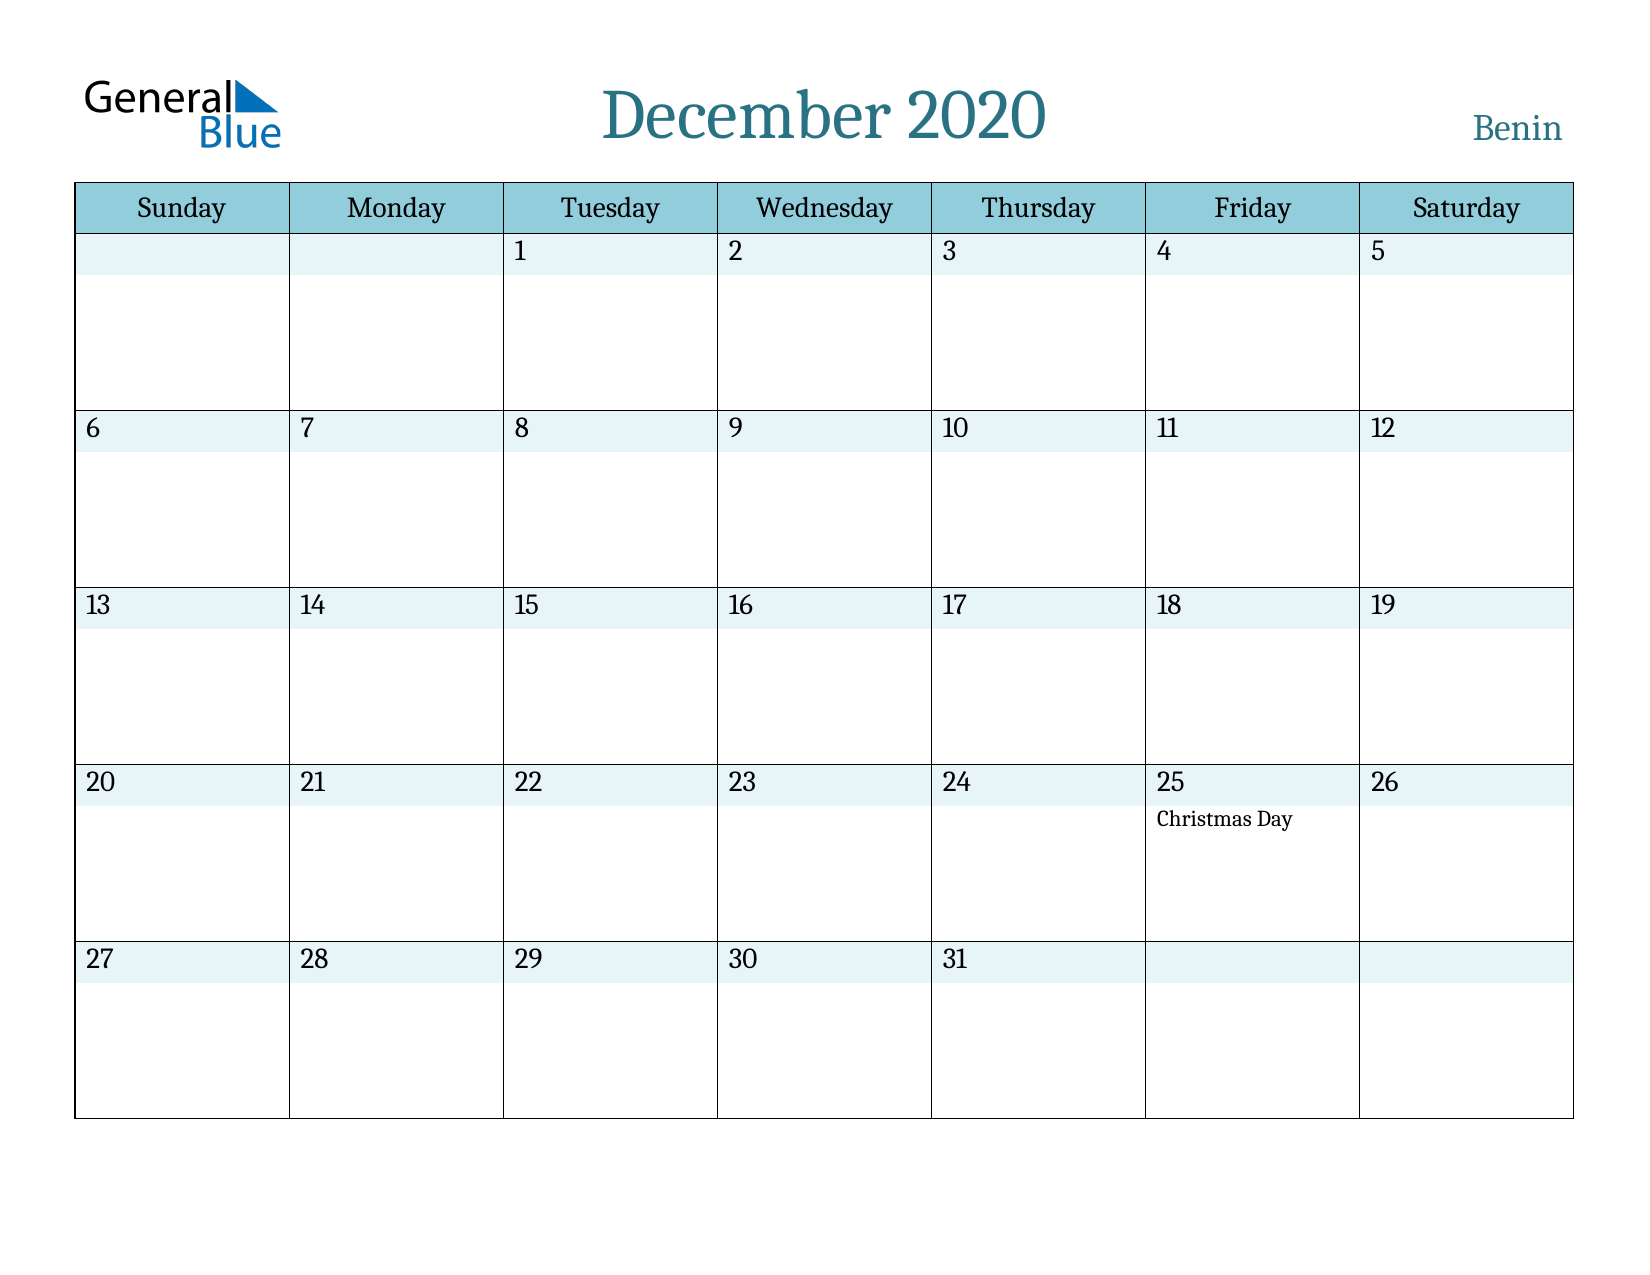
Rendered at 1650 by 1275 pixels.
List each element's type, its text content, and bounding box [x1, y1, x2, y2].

table_cell Tuesday [504, 183, 717, 233]
table_cell 20 [76, 765, 289, 806]
table_cell 29 [504, 942, 717, 983]
table_cell 5 [1360, 234, 1573, 275]
picture [85, 80, 281, 148]
table_cell Saturday [1360, 183, 1573, 233]
table_cell [1360, 275, 1573, 410]
table_cell [290, 234, 503, 275]
table_cell 18 [1146, 588, 1359, 629]
table_cell [1360, 806, 1573, 941]
table_cell 6 [76, 411, 289, 452]
table_cell 26 [1360, 765, 1573, 806]
table_cell 15 [504, 588, 717, 629]
table_cell [1146, 983, 1359, 1118]
table_cell 13 [76, 588, 289, 629]
table_cell 23 [718, 765, 931, 806]
table_cell [932, 983, 1145, 1118]
table_cell 10 [932, 411, 1145, 452]
table_cell [290, 452, 503, 587]
table_cell [290, 275, 503, 410]
table_cell 3 [932, 234, 1145, 275]
table_cell Monday [290, 183, 503, 233]
table_cell 21 [290, 765, 503, 806]
table_cell [76, 452, 289, 587]
table_cell [1360, 452, 1573, 587]
table_cell 9 [718, 411, 931, 452]
table_cell Christmas Day [1146, 806, 1359, 941]
table_cell [932, 452, 1145, 587]
table_cell [504, 806, 717, 941]
table_cell 16 [718, 588, 931, 629]
table_cell [504, 275, 717, 410]
table_cell [290, 629, 503, 764]
table_cell 4 [1146, 234, 1359, 275]
table_header December 2020 [503, 75, 1146, 182]
table_cell [932, 629, 1145, 764]
table_cell [76, 275, 289, 410]
table_cell 2 [718, 234, 931, 275]
table_cell [718, 275, 931, 410]
table_cell [290, 806, 503, 941]
table_cell 12 [1360, 411, 1573, 452]
table_cell [76, 983, 289, 1118]
table_cell 14 [290, 588, 503, 629]
table_cell [1360, 629, 1573, 764]
table_cell Sunday [76, 183, 289, 233]
table_cell 8 [504, 411, 717, 452]
table_cell 11 [1146, 411, 1359, 452]
table_cell [76, 234, 289, 275]
table_cell [1360, 983, 1573, 1118]
table_cell Thursday [932, 183, 1145, 233]
table_cell [76, 629, 289, 764]
table_cell [76, 806, 289, 941]
table_cell 22 [504, 765, 717, 806]
table_cell [718, 452, 931, 587]
table_cell [1146, 629, 1359, 764]
table_header Benin [1146, 75, 1574, 182]
table_cell 7 [290, 411, 503, 452]
table_cell [718, 629, 931, 764]
table_cell [718, 806, 931, 941]
table_cell 24 [932, 765, 1145, 806]
table_cell [1146, 452, 1359, 587]
table_cell Wednesday [718, 183, 931, 233]
table_cell [504, 452, 717, 587]
table_cell 19 [1360, 588, 1573, 629]
table_cell [1146, 942, 1359, 983]
table_cell 30 [718, 942, 931, 983]
table_cell 1 [504, 234, 717, 275]
table_cell 31 [932, 942, 1145, 983]
table_cell [504, 983, 717, 1118]
table_cell [290, 983, 503, 1118]
table_cell [504, 629, 717, 764]
table_cell [932, 275, 1145, 410]
table_cell 25 [1146, 765, 1359, 806]
table_cell Friday [1146, 183, 1359, 233]
table_header [75, 75, 503, 182]
table_cell 27 [76, 942, 289, 983]
table_cell [932, 806, 1145, 941]
table_cell 28 [290, 942, 503, 983]
table_cell 17 [932, 588, 1145, 629]
table_cell [718, 983, 931, 1118]
table_cell [1360, 942, 1573, 983]
table_cell [1146, 275, 1359, 410]
